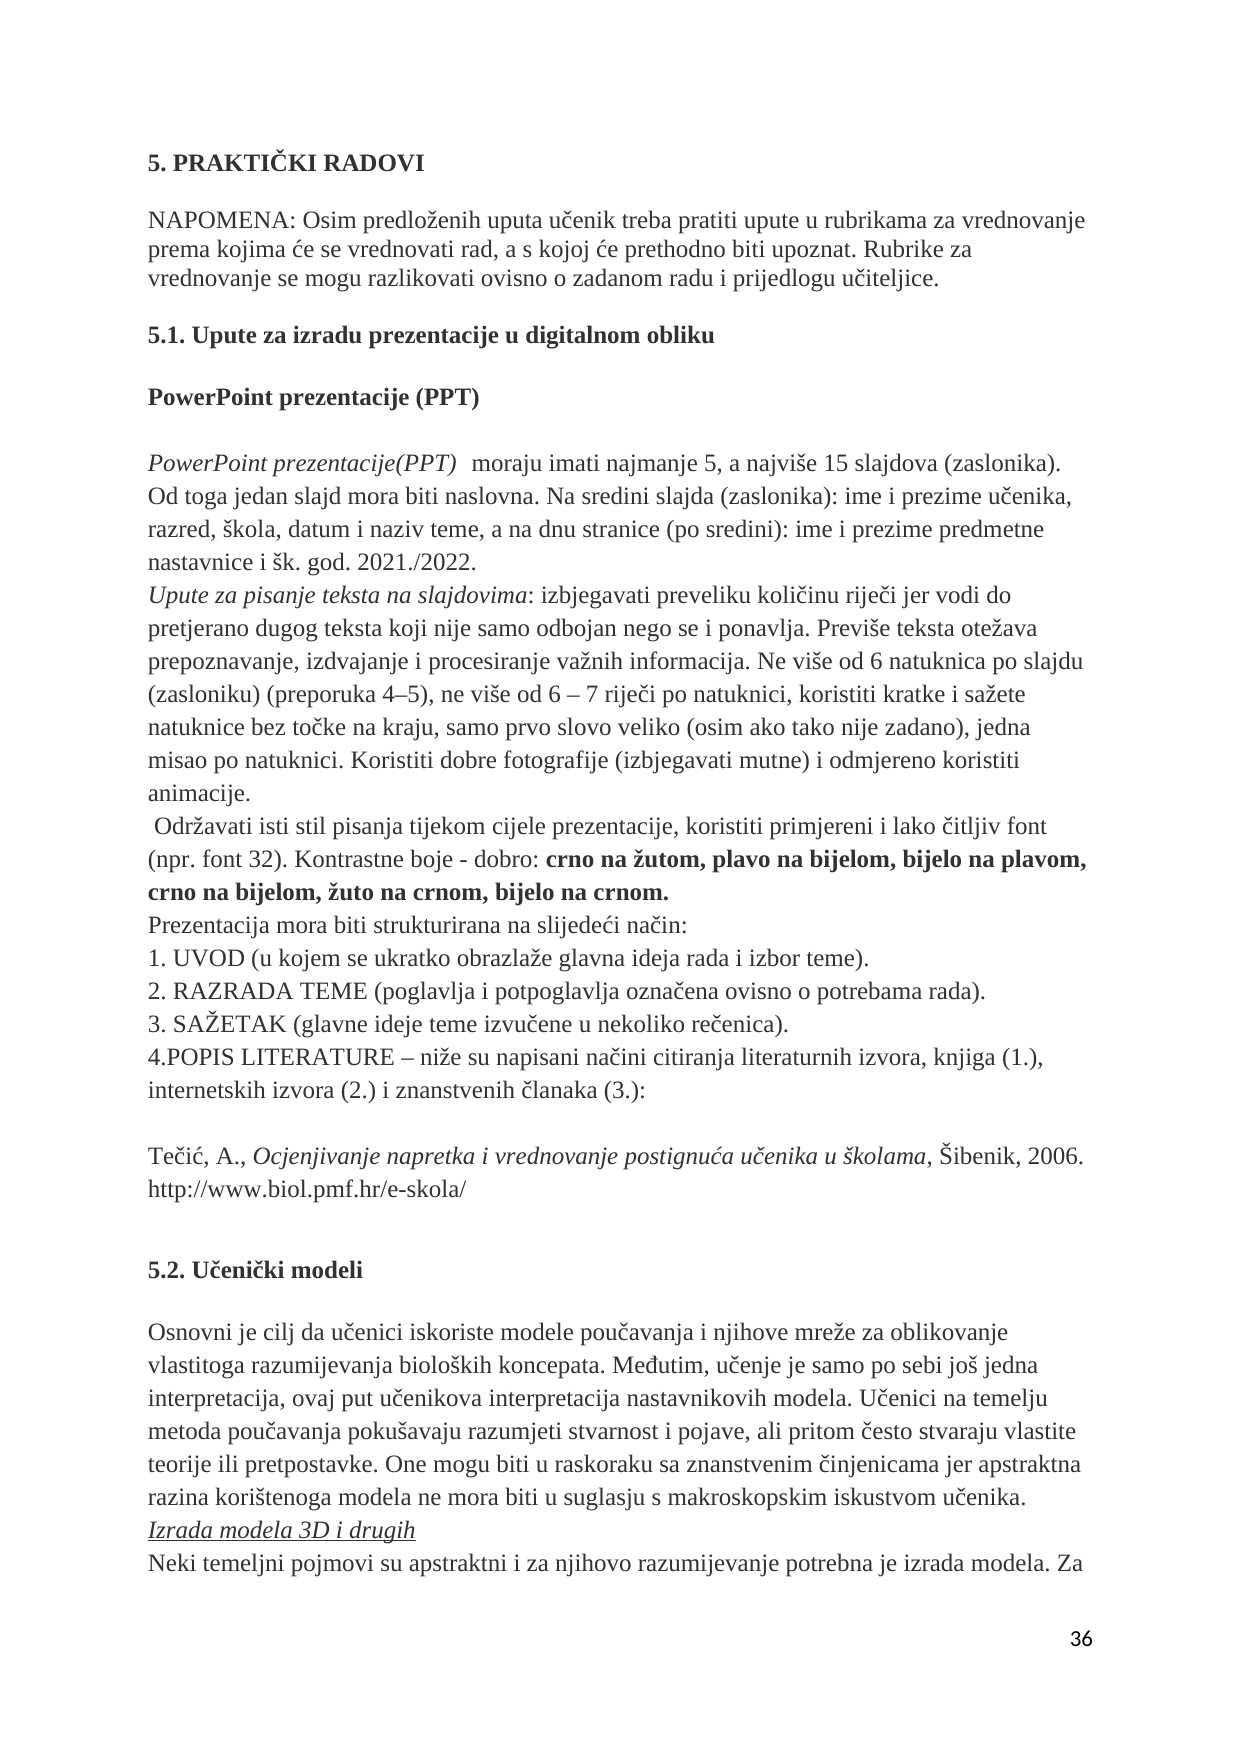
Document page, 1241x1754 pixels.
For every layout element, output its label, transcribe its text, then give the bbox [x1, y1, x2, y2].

text 5.1. Upute za izradu prezentacije u digitalnom obliku PowerPoint prezentacije (PPT) PowerPoint prezentacije(PPT) moraju imati najmanje 5, a najviše 15 slajdova (zaslonika). Od toga jedan slajd mora biti naslovna. Na sredini slajda (zaslonika): ime i prezime učenika, razred, škola, datum i naziv teme, a na dnu stranice (po sredini): ime i prezime predmetne nastavnice i šk. god. 2021./2022. Upute za pisanje teksta na slajdovima: izbjegavati preveliku količinu riječi jer vodi do pretjerano dugog teksta koji nije samo odbojan nego se i ponavlja. Previše teksta otežava prepoznavanje, izdvajanje i procesiranje važnih informacija. Ne više od 6 natuknica po slajdu (zasloniku) (preporuka 4–5), ne više od 6 – 7 riječi po natuknici, koristiti kratke i sažete natuknice bez točke na kraju, samo prvo slovo veliko (osim ako tako nije zadano), jedna misao po natuknici. Koristiti dobre fotografije (izbjegavati mutne) i odmjereno koristiti animacije. Održavati isti stil pisanja tijekom cijele prezentacije, koristiti primjereni i lako čitljiv font (npr. font 32). Kontrastne boje - dobro: crno na žutom, plavo na bijelom, bijelo na plavom, crno na bijelom, žuto na crnom, bijelo na crnom. Prezentacija mora biti strukturirana na slijedeći način: 1. UVOD (u kojem se ukratko obrazlaže glavna ideja rada i izbor teme). 2. RAZRADA TEME (poglavlja i potpoglavlja označena ovisno o potrebama rada). 3. SAŽETAK (glavne ideje teme izvučene u nekoliko rečenica). 4.POPIS LITERATURE – niže su napisani načini citiranja literaturnih izvora, knjiga (1.), internetskih izvora (2.) i znanstvenih članaka (3.): Tečić, A., Ocjenjivanje napretka i vrednovanje postignuća učenika u školama, Šibenik, 2006. http://www.biol.pmf.hr/e-skola/ [148, 320, 1093, 1203]
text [148, 1255, 1093, 1577]
text 5. PRAKTIČKI RADOVI [148, 148, 1093, 176]
text NAPOMENA: Osim predloženih uputa učenik treba pratiti upute u rubrikama za vrednovanje prema kojima će se vrednovati rad, a s kojoj će prethodno biti upoznat. Rubrike za vrednovanje se mogu razlikovati ovisno o zadanom radu i prijedlogu učiteljice. [148, 205, 1093, 291]
